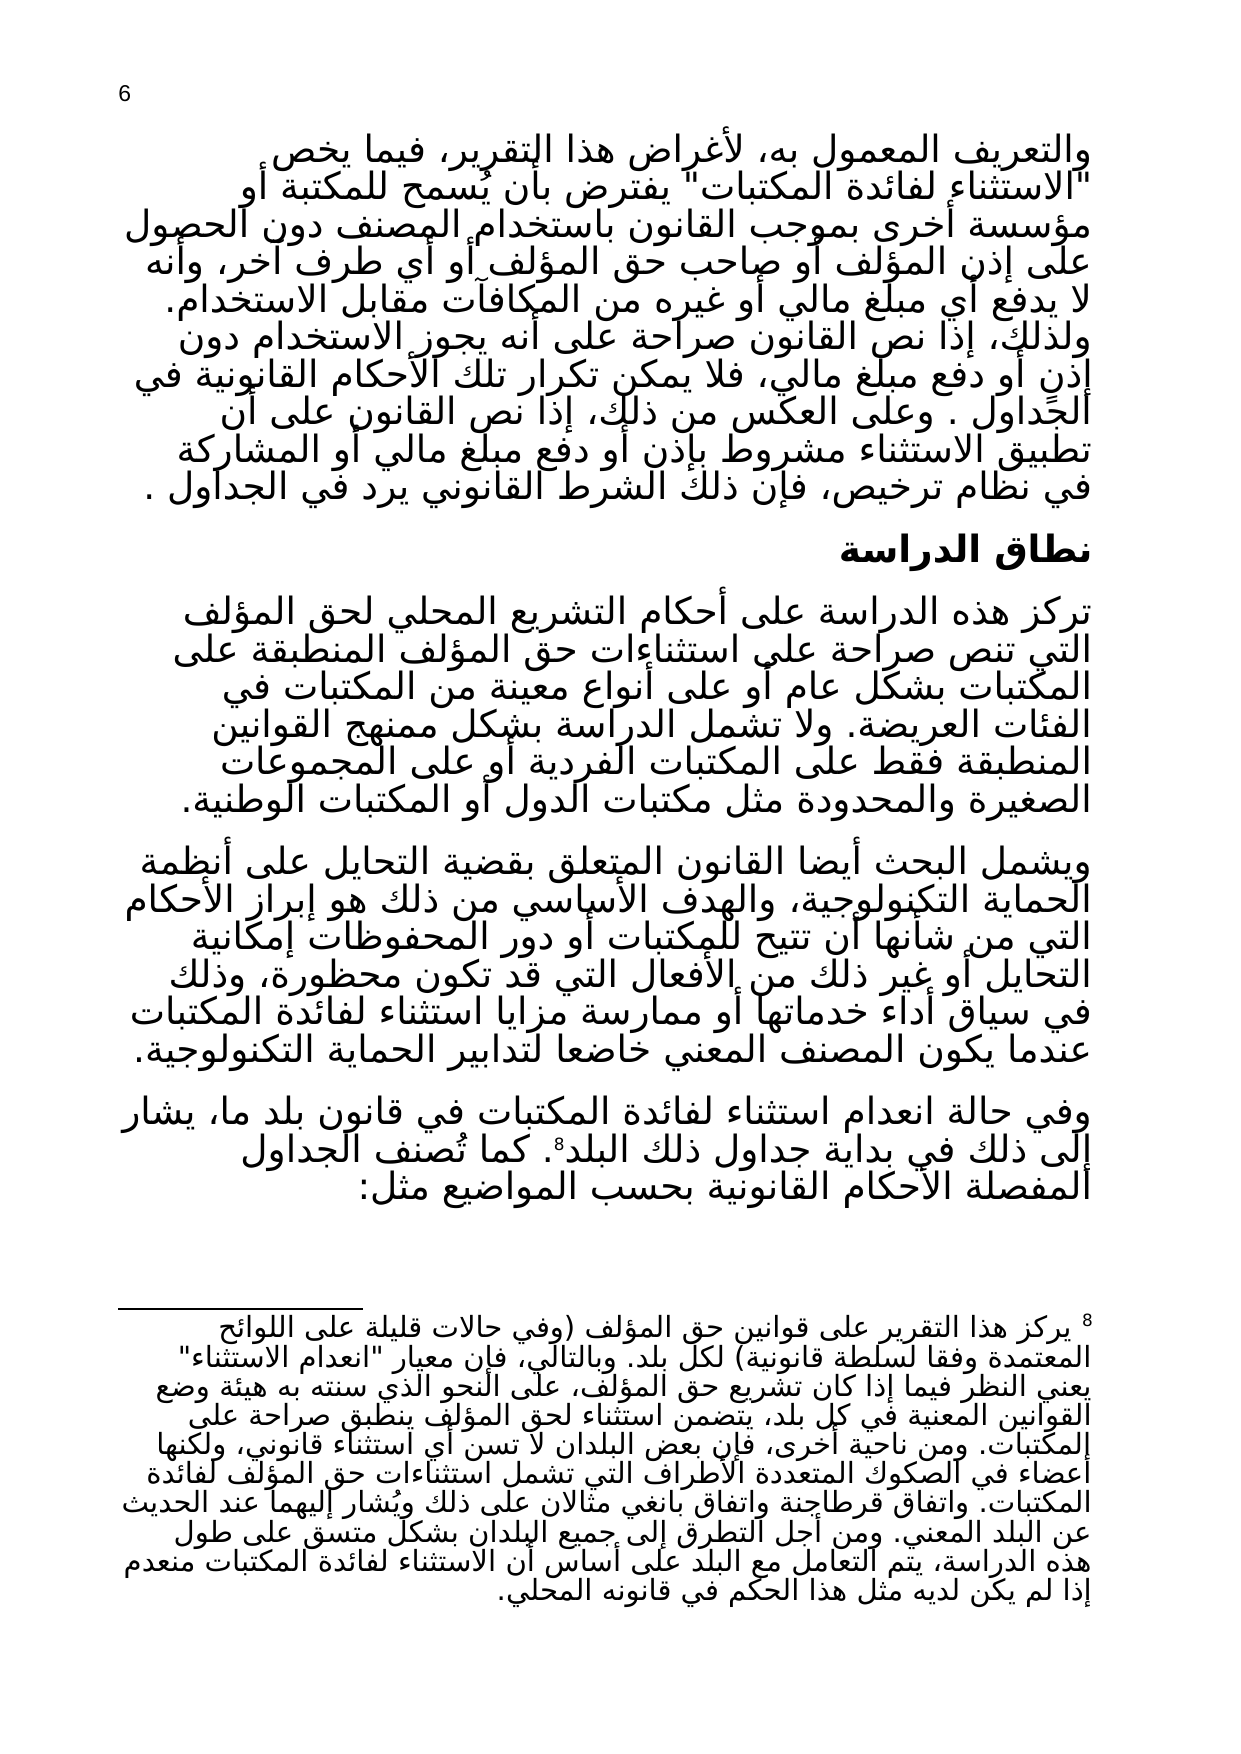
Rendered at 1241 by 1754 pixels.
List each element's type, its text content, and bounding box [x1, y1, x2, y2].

text وفي حالة انعدام استثناء لفائدة المكتبات في قانون بلد ما، يشار إلى ذلك في بداية جداول ذلك البلد. كما تُصنف الجداول المفصلة الأحكام القانونية بحسب المواضيع مثل: [118, 1095, 1092, 1207]
text والتعريف المعمول به، لأغراض هذا التقرير، فيما يخص "الاستثناء لفائدة المكتبات" يفترض بأن يُسمح للمكتبة أو مؤسسة أخرى بموجب القانون باستخدام المصنف دون الحصول على إذن المؤلف أو صاحب حق المؤلف أو أي طرف آخر، وأنه لا يدفع أي مبلغ مالي أو غيره من المكافآت مقابل الاستخدام. ولذلك، إذا نص القانون صراحة على أنه يجوز الاستخدام دون إذنٍ أو دفع مبلغ مالي، فلا يمكن تكرار تلك الأحكام القانونية في الجداول . وعلى العكس من ذلك، إذا نص القانون على أن تطبيق الاستثناء مشروط بإذن أو دفع مبلغ مالي أو المشاركة في نظام ترخيص، فإن ذلك الشرط القانوني يرد في الجداول . [118, 132, 1092, 507]
text ويشمل البحث أيضا القانون المتعلق بقضية التحايل على أنظمة الحماية التكنولوجية، والهدف الأساسي من ذلك هو إبراز الأحكام التي من شأنها أن تتيح للمكتبات أو دور المحفوظات إمكانية التحايل أو غير ذلك من الأفعال التي قد تكون محظورة، وذلك في سياق أداء خدماتها أو ممارسة مزايا استثناء لفائدة المكتبات عندما يكون المصنف المعني خاضعا لتدابير الحماية التكنولوجية. [118, 845, 1092, 1070]
text نطاق الدراسة [118, 532, 1092, 570]
text تركز هذه الدراسة على أحكام التشريع المحلي لحق المؤلف التي تنص صراحة على استثناءات حق المؤلف المنطبقة على المكتبات بشكل عام أو على أنواع معينة من المكتبات في الفئات العريضة. ولا تشمل الدراسة بشكل ممنهج القوانين المنطبقة فقط على المكتبات الفردية أو على المجموعات الصغيرة والمحدودة مثل مكتبات الدول أو المكتبات الوطنية. [118, 595, 1092, 820]
